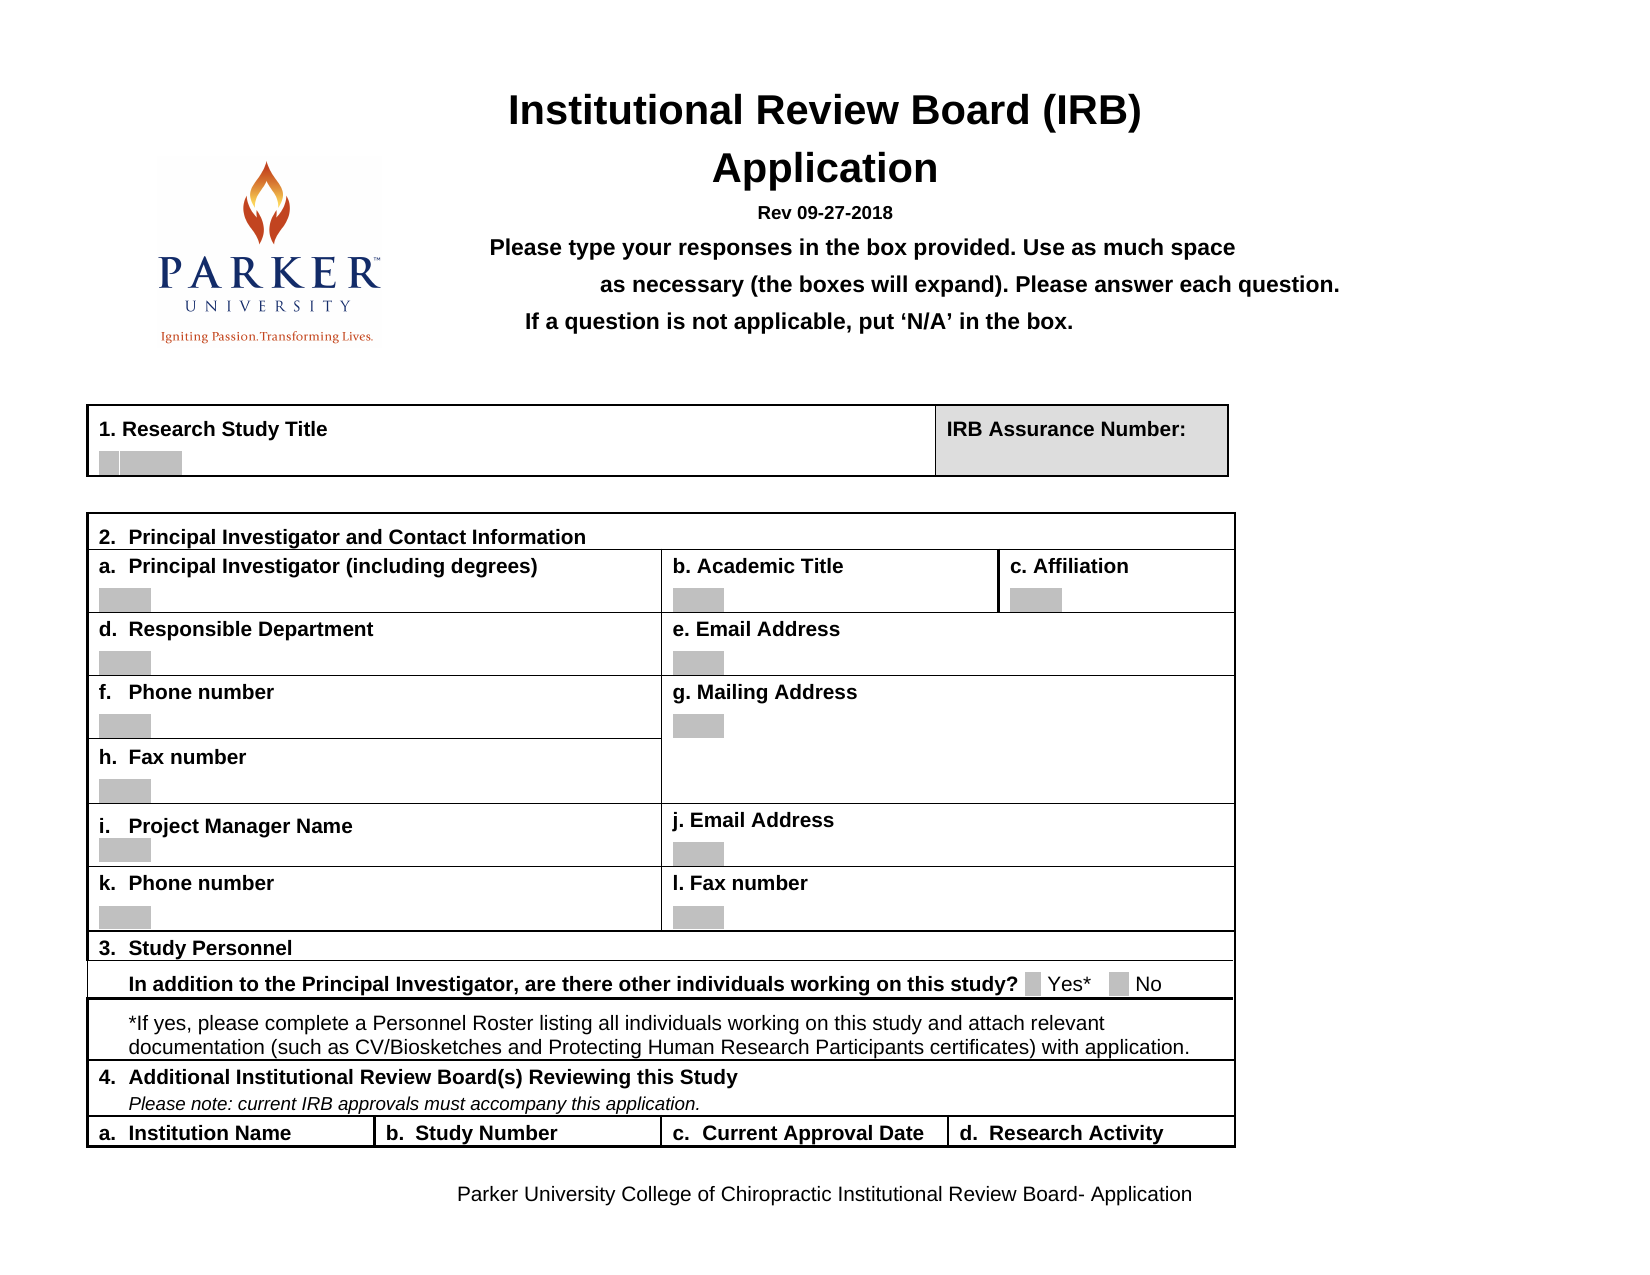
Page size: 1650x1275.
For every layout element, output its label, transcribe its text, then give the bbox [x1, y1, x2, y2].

table_cell h. Fax number [89, 739, 661, 803]
picture [157, 224, 382, 234]
table_header IRB Assurance Number: [936, 406, 1227, 475]
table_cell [662, 1117, 947, 1145]
table_cell *If yes, please complete a PersoHYPERLINK "file:///C:/Users/MOlden/AppData/Local/Microsoft/Windows/Temporary%20Internet%20Files/Content.Outlook/Documents/Human%20Protections%20Administrator/Forms.htm"nHYPERLINK "file:///C:/Users/MOlden/AppData/Local/Microsoft/Windows/Temporary%20Internet%20Files/Content.Outlook/Documents/Human%20Protections%20Administrator/Forms.htm"nel Roster listing all individuals working on this study and attach relevant documentation (such as CV/Biosketches and Protecting Human Research Participants certificates) with application. [89, 997, 1234, 1058]
text If a question is not applicable, put ‘N/A’ in the box. [375, 308, 1575, 334]
table_cell In addition to the Principal Investigator, are there other individuals working on this study? Yes* No [88, 960, 1234, 997]
text Application [75, 144, 1575, 192]
table_cell a. Institution Name [89, 1117, 373, 1145]
text Rev 09-27-2018 [75, 202, 1575, 224]
text Institutional Review Board (IRB) [75, 85, 1575, 133]
table_cell b. Study Number [376, 1117, 660, 1145]
table_cell k. Phone number [89, 867, 661, 929]
table_cell j. Email Address [662, 804, 1234, 866]
table_cell i. Project Manager Name [89, 804, 661, 866]
picture [157, 192, 382, 202]
table_cell d. Responsible Department [89, 613, 661, 675]
table_cell 3. Study Personnel [89, 932, 1234, 960]
table_header 1. Research Study Title [89, 406, 935, 475]
table_cell a. Principal Investigator (including degrees) [89, 550, 661, 612]
table_header 2. Principal Investigator and Contact Information [89, 514, 1234, 548]
text Please type your responses in the box provided. Use as much space [75, 234, 1575, 260]
table_cell e. Email Address [662, 613, 1234, 675]
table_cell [949, 1117, 1234, 1145]
table_cell f. Phone number [89, 676, 661, 738]
table_cell 4. Additional Institutional Review Board(s) Reviewing this Study Please note: current IRB approvals must accompany this application. [89, 1061, 1234, 1115]
text as necessary (the boxes will expand). Please answer each question. [375, 271, 1575, 297]
table_cell c. Affiliation [1000, 550, 1234, 612]
table_cell l. Fax number [662, 867, 1234, 929]
table_cell b. Academic Title [662, 550, 997, 612]
table_cell g. Mailing Address [662, 676, 1234, 803]
picture [157, 260, 382, 348]
